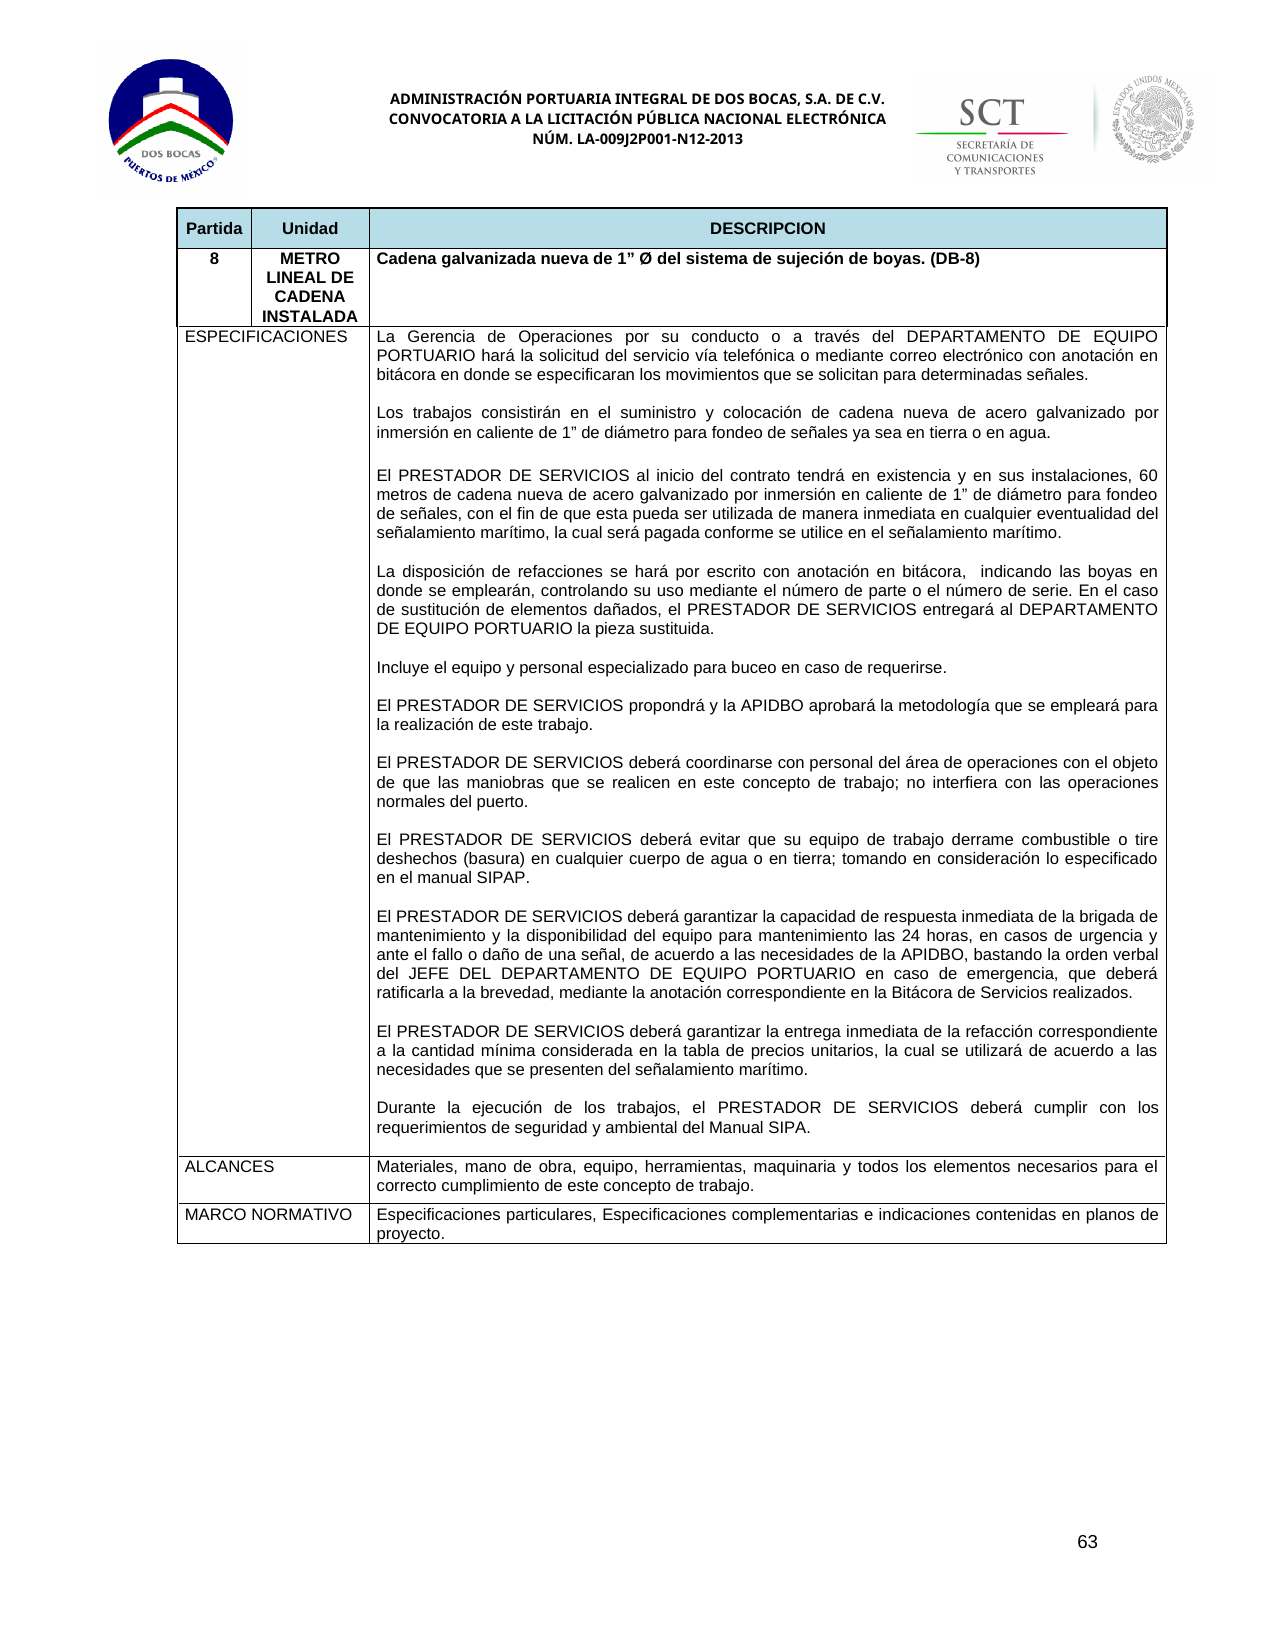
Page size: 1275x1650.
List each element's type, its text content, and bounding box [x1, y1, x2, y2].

table_cell ESPECIFICACIONES [178, 327, 369, 1156]
table_cell La Gerencia de Operaciones por su conducto o a través del DEPARTAMENTO DE EQUIPO PORTUARIO hará la solicitud del servicio vía telefónica o mediante correo electrónico con anotación en bitácora en donde se especificaran los movimientos que se solicitan para determinadas señales. Los trabajos consistirán en el suministro y colocación de cadena nueva de acero galvanizado por inmersión en caliente de de diámetro para fondeo de señales ya sea en tierra o en agua. El PRESTADOR DE SERVICIOS al inicio del contrato tendrá en existencia y en sus instalaciones, 60 metros de cadena nueva de acero galvanizado por inmersión en caliente de 1” de diámetro para fondeo de señales, con el fin de que esta pueda ser utilizada de manera inmediata en cualquier eventualidad del señalamiento marítimo, la cual será pagada conforme se utilice en el señalamiento marítimo. La disposición de refacciones se hará por escrito con anotación en bitácora, indicando las boyas en donde se emplearán, controlando su uso mediante el número de parte o el número de serie. En el caso de sustitución de elementos dañados, el PRESTADOR DE SERVICIOS entregará al DEPARTAMENTO DE EQUIPO PORTUARIO la pieza sustituida. Incluye el equipo y personal especializado para buceo en caso de requerirse. El PRESTADOR DE SERVICIOS propondrá y la APIDBO aprobará la metodología que se empleará para la realización de este trabajo. El PRESTADOR DE SERVICIOS deberá coordinarse con personal del área de operaciones con el objeto de que las maniobras que se realicen en este concepto de trabajo; no interfiera con las operaciones normales del puerto. El PRESTADOR DE SERVICIOS deberá evitar que su equipo de trabajo derrame combustible o tire deshechos (basura) en cualquier cuerpo de agua o en tierra; tomando en consideración lo especificado en el manual SIPAP. El PRESTADOR DE SERVICIOS deberá garantizar la capacidad de respuesta inmediata de la brigada de mantenimiento y la disponibilidad del equipo para mantenimiento las 24 horas, en casos de urgencia y ante el fallo o daño de una señal, de acuerdo a las necesidades de la APIDBO, bastando la orden verbal del JEFE DEL DEPARTAMENTO DE EQUIPO PORTUARIO en caso de emergencia, que deberá ratificarla a la brevedad, mediante la anotación correspondiente en la Bitácora de Servicios realizados. El PRESTADOR DE SERVICIOS deberá garantizar la entrega inmediata de la refacción correspondiente a la cantidad mínima considerada en la tabla de precios unitarios, la cual se utilizará de acuerdo a las necesidades que se presenten del señalamiento marítimo. Durante la ejecución de los trabajos, el PRESTADOR DE SERVICIOS deberá cumplir con los requerimientos de seguridad y ambiental del Manual SIPA. [370, 326, 1166, 1156]
table_cell Especificaciones particulares, Especificaciones complementarias e indicaciones contenidas en planos de proyecto. [370, 1203, 1166, 1243]
picture [911, 73, 1216, 179]
table_cell Cadena galvanizada nueva de Ø del sistema de sujeción de boyas. (DB-8) [370, 249, 1166, 326]
table_header Unidad [252, 209, 369, 248]
table_header Partida [178, 209, 251, 248]
table_cell Materiales, mano de obra, equipo, herramientas, maquinaria y todos los elementos necesarios para el correcto cumplimiento de este concepto de trabajo. [370, 1156, 1166, 1203]
table_cell ALCANCES [178, 1157, 369, 1203]
table_header DESCRIPCION [370, 209, 1166, 248]
picture [95, 46, 247, 196]
table_cell MARCO NORMATIVO [178, 1204, 369, 1243]
table_cell METRO LINEAL DE CADENA INSTALADA [252, 249, 369, 326]
table_cell 8 [178, 249, 251, 326]
